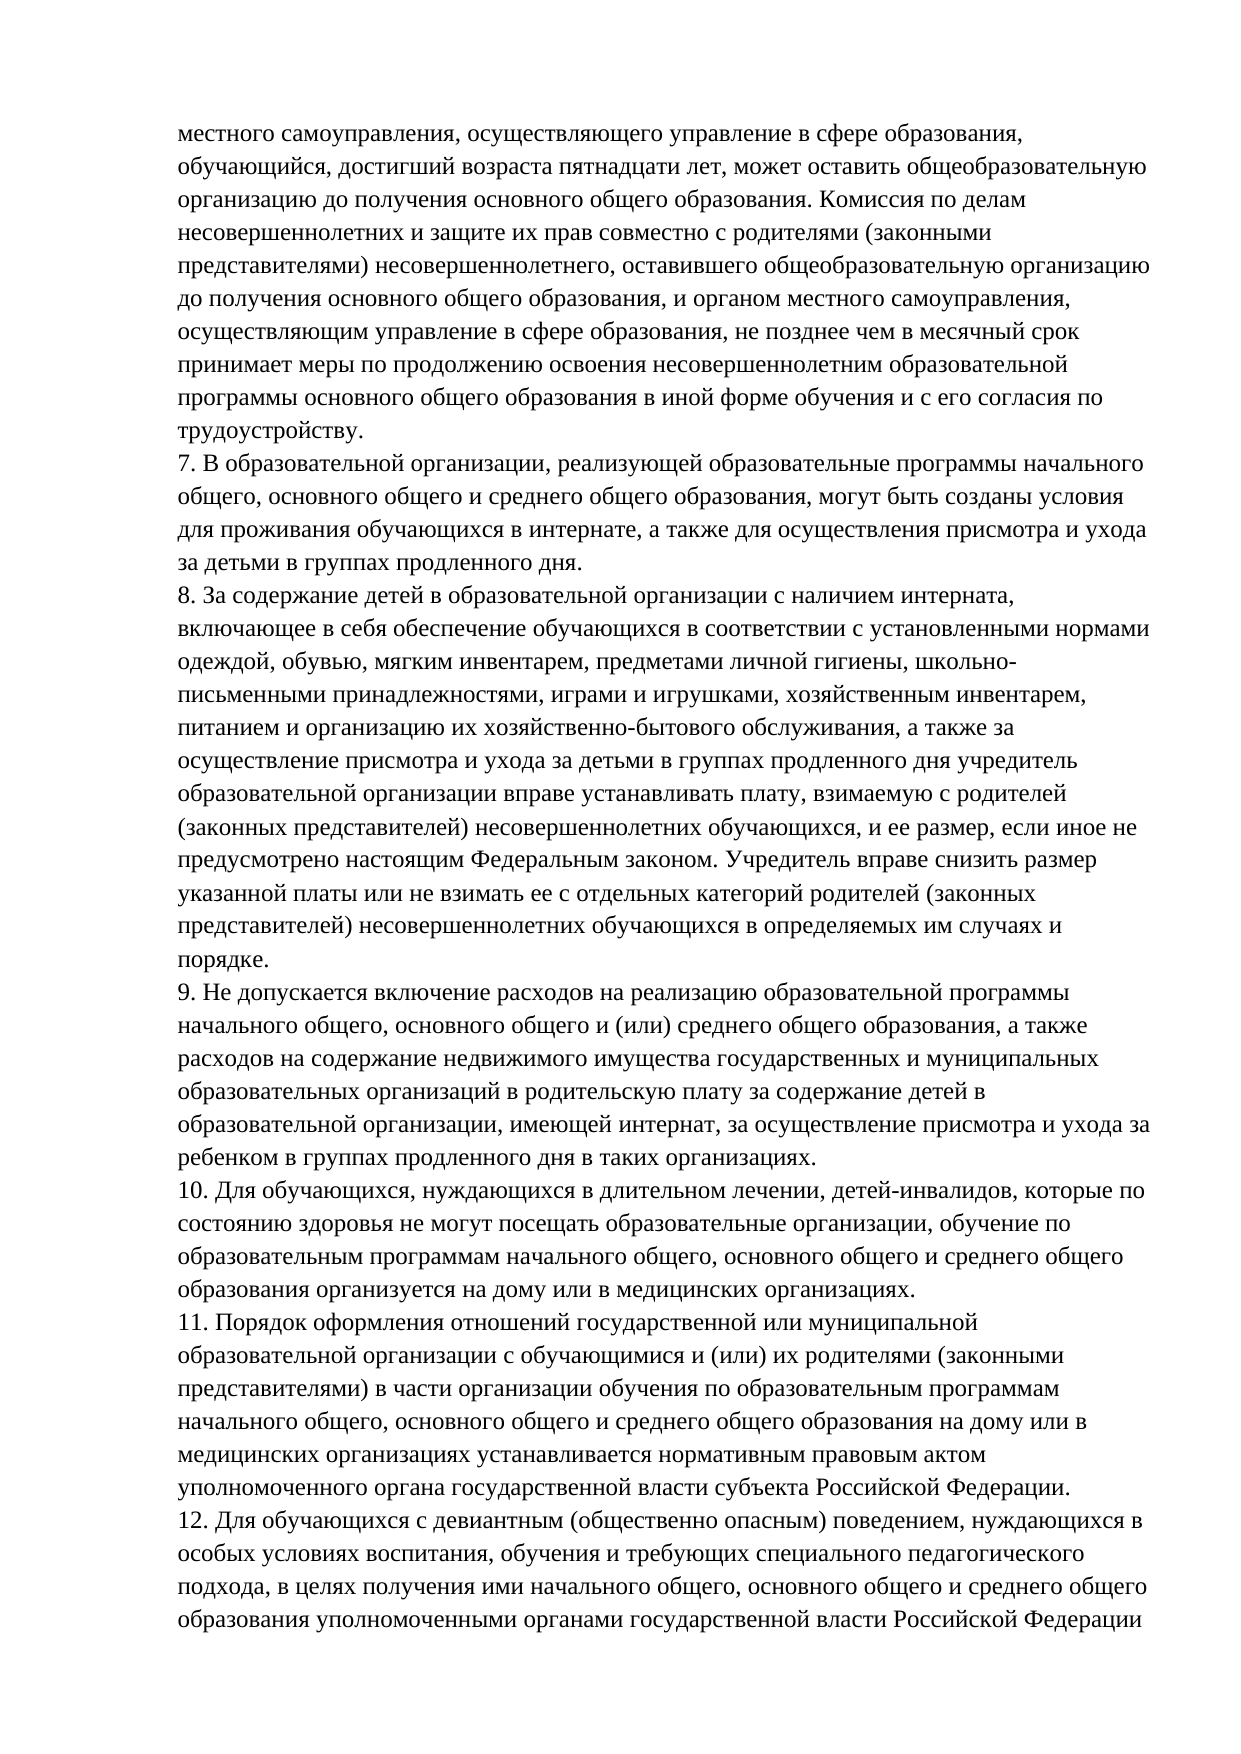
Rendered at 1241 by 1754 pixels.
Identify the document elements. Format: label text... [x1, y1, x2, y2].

text 11. Порядок оформления отношений государственной или муниципальной образовательной организации с обучающимися и (или) их родителями (законными представителями) в части организации обучения по образовательным программам начального общего, основного общего и среднего общего образования на дому или в медицинских организациях устанавливается нормативным правовым актом уполномоченного органа государственной власти субъекта Российской Федерации. [177, 1307, 1152, 1501]
text 10. Для обучающихся, нуждающихся в длительном лечении, детей-инвалидов, которые по состоянию здоровья не могут посещать образовательные организации, обучение по образовательным программам начального общего, основного общего и среднего общего образования организуется на дому или в медицинских организациях. [177, 1175, 1152, 1303]
text 9. Не допускается включение расходов на реализацию образовательной программы начального общего, основного общего и (или) среднего общего образования, а также расходов на содержание недвижимого имущества государственных и муниципальных образовательных организаций в родительскую плату за содержание детей в образовательной организации, имеющей интернат, за осуществление присмотра и ухода за ребенком в группах продленного дня в таких организациях. [177, 977, 1152, 1171]
text 8. За содержание детей в образовательной организации с наличием интерната, включающее в себя обеспечение обучающихся в соответствии с установленными нормами одеждой, обувью, мягким инвентарем, предметами личной гигиены, школьно-письменными принадлежностями, играми и игрушками, хозяйственным инвентарем, питанием и организацию их хозяйственно-бытового обслуживания, а также за осуществление присмотра и ухода за детьми в группах продленного дня учредитель образовательной организации вправе устанавливать плату, взимаемую с родителей (законных представителей) несовершеннолетних обучающихся, и ее размер, если иное не предусмотрено настоящим Федеральным законом. Учредитель вправе снизить размер указанной платы или не взимать ее с отдельных категорий родителей (законных представителей) несовершеннолетних обучающихся в определяемых им случаях и порядке. [177, 580, 1152, 972]
text 7. В образовательной организации, реализующей образовательные программы начального общего, основного общего и среднего общего образования, могут быть созданы условия для проживания обучающихся в интернате, а также для осуществления присмотра и ухода за детьми в группах продленного дня. [177, 448, 1152, 576]
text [177, 1505, 1152, 1633]
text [177, 118, 1152, 444]
